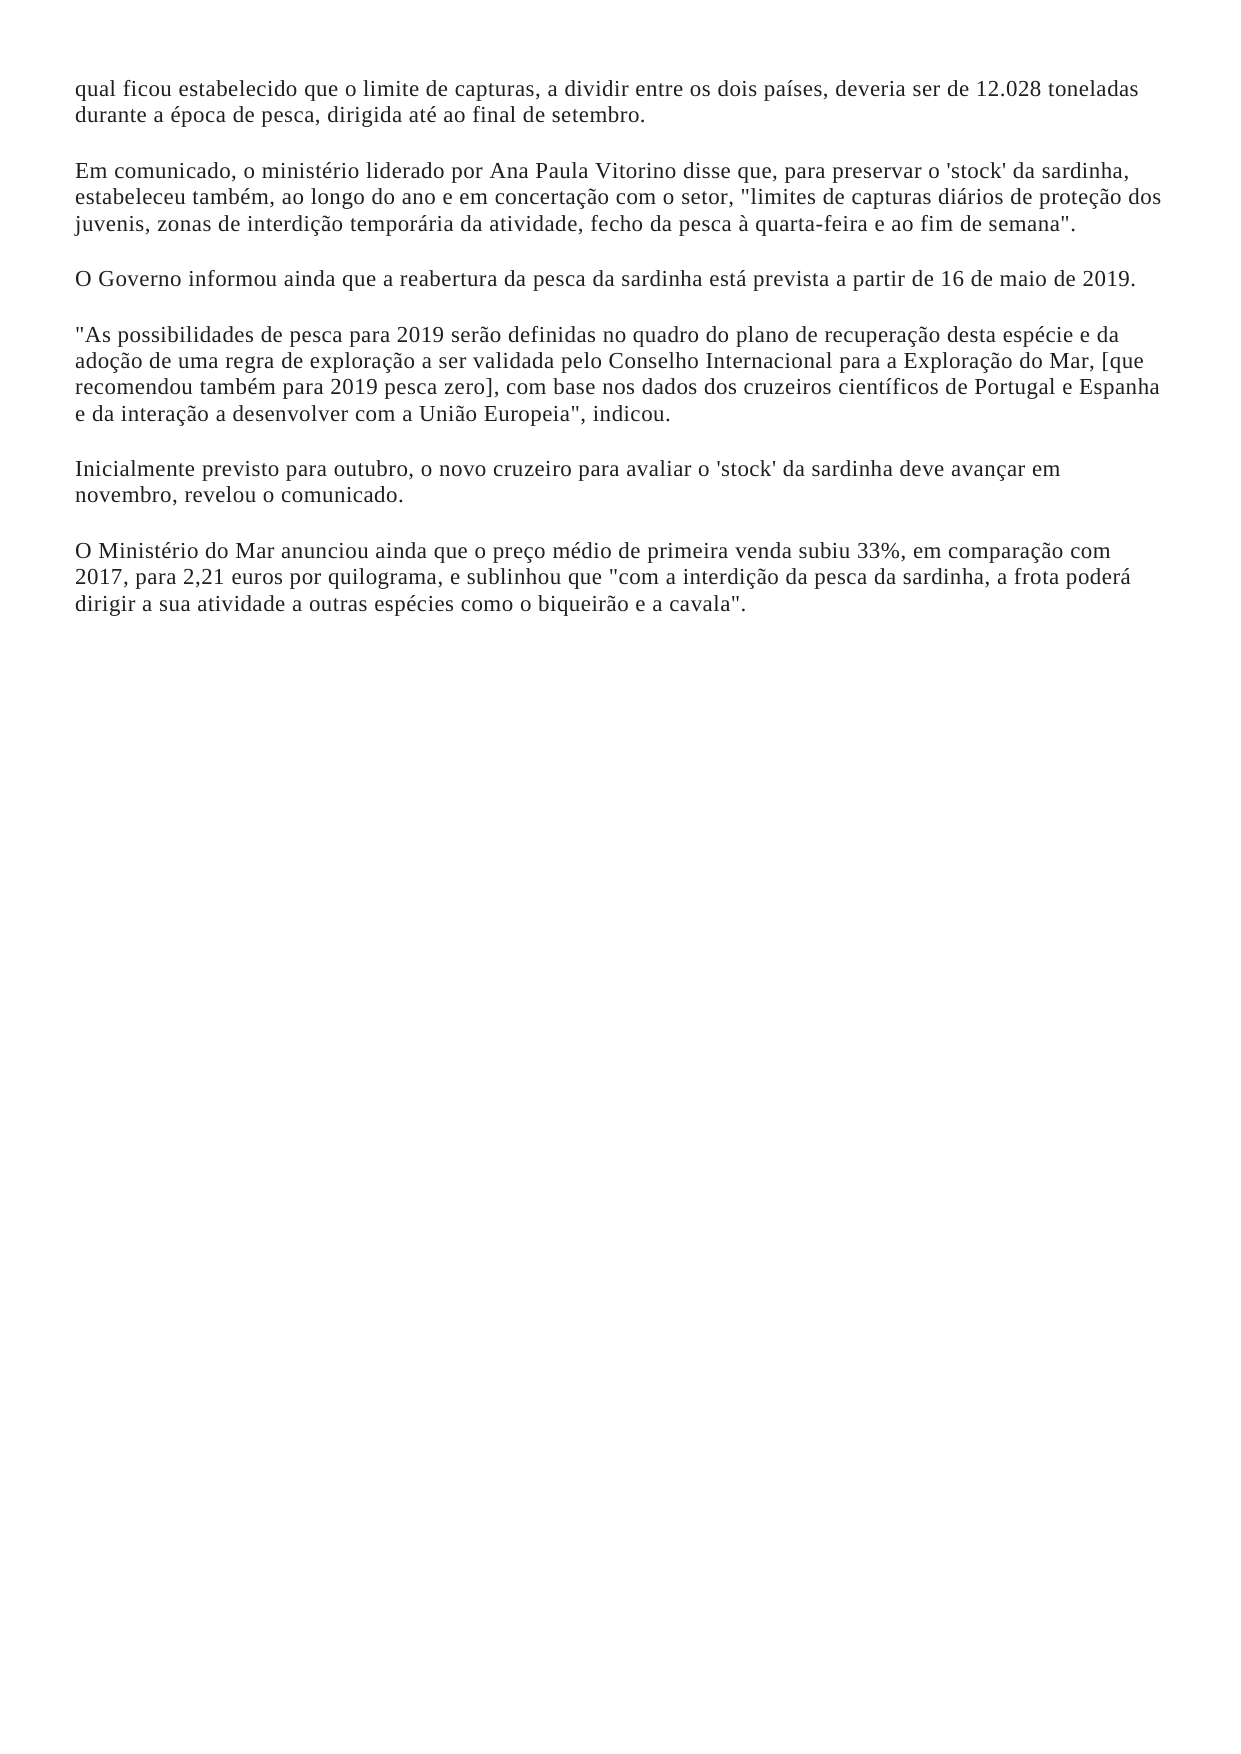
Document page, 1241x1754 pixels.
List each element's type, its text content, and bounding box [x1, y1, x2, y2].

text O Governo informou ainda que a reabertura da pesca da sardinha está prevista a partir de 16 de maio de 2019. [75, 265, 1165, 291]
text O Ministério do Mar anunciou ainda que o preço médio de primeira venda subiu 33%, em comparação com 2017, para 2,21 euros por quilograma, e sublinhou que "com a interdição da pesca da sardinha, a frota poderá dirigir a sua atividade a outras espécies como o biqueirão e a cavala". [75, 537, 1165, 616]
text Inicialmente previsto para outubro, o novo cruzeiro para avaliar o 'stock' da sardinha deve avançar em novembro, revelou o comunicado. [75, 455, 1165, 508]
text "As possibilidades de pesca para 2019 serão definidas no quadro do plano de recuperação desta espécie e da adoção de uma regra de exploração a ser validada pelo Conselho Internacional para a Exploração do Mar, [que recomendou também para 2019 pesca zero], com base nos dados dos cruzeiros científicos de Portugal e Espanha e da interação a desenvolver com a União Europeia", indicou. [75, 321, 1165, 426]
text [75, 75, 1165, 128]
text Em comunicado, o ministério liderado por Ana Paula Vitorino disse que, para preservar o 'stock' da sardinha, estabeleceu também, ao longo do ano e em concertação com o setor, "limites de capturas diários de proteção dos juvenis, zonas de interdição temporária da atividade, fecho da pesca à quarta-feira e ao fim de semana". [75, 157, 1165, 236]
